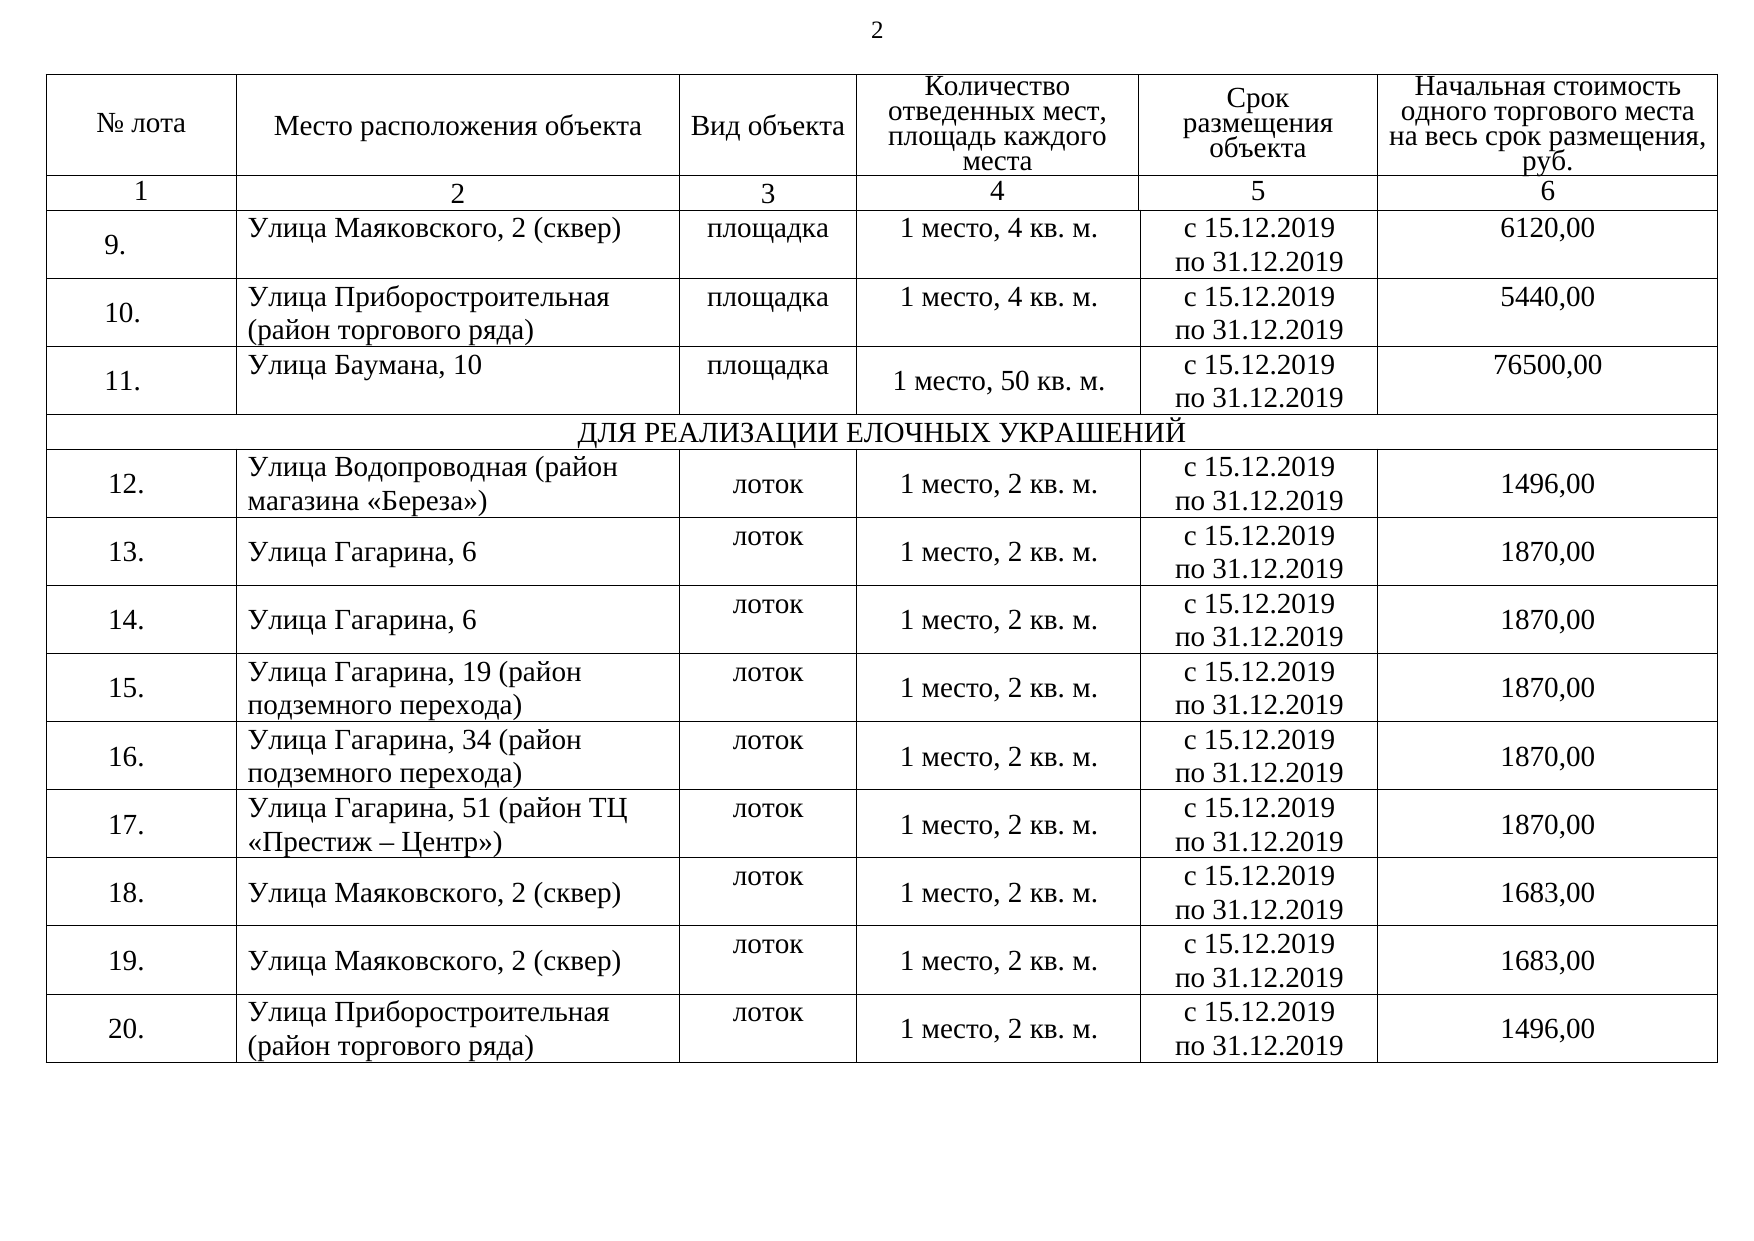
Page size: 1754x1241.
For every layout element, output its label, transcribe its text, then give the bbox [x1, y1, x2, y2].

table_cell 1496,00 [1378, 450, 1717, 517]
table_cell 1 место, 4 кв. м. [857, 279, 1140, 346]
table_cell 5 [1139, 176, 1377, 209]
table_cell лоток [680, 450, 856, 517]
table_cell Улица Приборостроительная (район торгового ряда) [237, 279, 679, 346]
table_cell Улица Водопроводная (район магазина «Береза») [237, 450, 679, 517]
table_cell [47, 995, 236, 1062]
table_cell площадка [680, 211, 856, 278]
table_cell [47, 450, 236, 517]
table_cell 5440,00 [1378, 279, 1717, 346]
table_cell 1 место, 2 кв. м. [857, 790, 1140, 857]
table_cell Улица Баумана, 10 [237, 347, 679, 414]
table_cell 1 место, 2 кв. м. [857, 926, 1140, 993]
table_cell 1 место, 2 кв. м. [857, 858, 1140, 925]
table_cell [47, 790, 236, 857]
table_cell 1870,00 [1378, 586, 1717, 653]
table_cell 1 место, 2 кв. м. [857, 450, 1140, 517]
table_cell 2 [237, 176, 679, 209]
table_cell площадка [680, 279, 856, 346]
table_cell 1683,00 [1378, 926, 1717, 993]
table_cell 76500,00 [1378, 347, 1717, 414]
table_cell 1 место, 2 кв. м. [857, 995, 1140, 1062]
table_cell 1870,00 [1378, 654, 1717, 721]
table_cell с 15.12.2019 по 31.12.2019 [1141, 518, 1377, 585]
table_cell [47, 279, 236, 346]
table_header Вид объекта [680, 75, 856, 175]
table_cell Улица Маяковского, 2 (сквер) [237, 858, 679, 925]
table_header Срок размещения объекта [1139, 75, 1377, 175]
table_cell 6120,00 [1378, 211, 1717, 278]
table_cell Улица Гагарина, 34 (район подземного перехода) [237, 722, 679, 789]
table_cell с 15.12.2019 по 31.12.2019 [1141, 995, 1377, 1062]
table_cell [47, 347, 236, 414]
table_cell лоток [680, 858, 856, 925]
table_cell [47, 586, 236, 653]
table_cell [47, 722, 236, 789]
table_cell с 15.12.2019 по 31.12.2019 [1141, 450, 1377, 517]
table_cell лоток [680, 790, 856, 857]
table_cell лоток [680, 586, 856, 653]
table_cell 1 место, 2 кв. м. [857, 586, 1140, 653]
table_cell 1683,00 [1378, 858, 1717, 925]
table_cell лоток [680, 995, 856, 1062]
table_cell 1 место, 50 кв. м. [857, 347, 1140, 414]
table_cell 1 место, 4 кв. м. [857, 211, 1140, 278]
table_cell [47, 654, 236, 721]
table_header Начальная стоимость одного торгового места на весь срок размещения, руб. [1378, 75, 1717, 175]
table_cell Улица Маяковского, 2 (сквер) [237, 211, 679, 278]
table_cell [47, 518, 236, 585]
table_header № лота [47, 75, 236, 175]
table_cell с 15.12.2019 по 31.12.2019 [1141, 586, 1377, 653]
table_cell 1496,00 [1378, 995, 1717, 1062]
table_cell Улица Гагарина, 6 [237, 518, 679, 585]
table_cell с 15.12.2019 по 31.12.2019 [1141, 279, 1377, 346]
table_cell 1 место, 2 кв. м. [857, 722, 1140, 789]
table_cell [47, 926, 236, 993]
table_cell Улица Гагарина, 6 [237, 586, 679, 653]
table_cell с 15.12.2019 по 31.12.2019 [1141, 211, 1377, 278]
table_cell с 15.12.2019 по 31.12.2019 [1141, 654, 1377, 721]
table_cell Улица Гагарина, 51 (район ТЦ «Престиж – Центр») [237, 790, 679, 857]
table_cell 6 [1378, 176, 1717, 209]
table_cell лоток [680, 518, 856, 585]
table_header Количество отведенных мест, площадь каждого места [857, 75, 1138, 175]
table_cell Улица Маяковского, 2 (сквер) [237, 926, 679, 993]
table_cell [47, 211, 236, 278]
table_cell [47, 858, 236, 925]
table_cell ДЛЯ РЕАЛИЗАЦИИ ЕЛОЧНЫХ УКРАШЕНИЙ [47, 415, 1717, 448]
table_cell 1870,00 [1378, 722, 1717, 789]
table_cell 4 [857, 176, 1138, 209]
table_cell с 15.12.2019 по 31.12.2019 [1141, 926, 1377, 993]
table_cell с 15.12.2019 по 31.12.2019 [1141, 790, 1377, 857]
table_cell с 15.12.2019 по 31.12.2019 [1141, 722, 1377, 789]
table_header Место расположения объекта [237, 75, 679, 175]
table_cell Улица Приборостроительная (район торгового ряда) [237, 995, 679, 1062]
table_cell 1 место, 2 кв. м. [857, 518, 1140, 585]
table_cell с 15.12.2019 по 31.12.2019 [1141, 347, 1377, 414]
table_cell 1870,00 [1378, 518, 1717, 585]
table_cell лоток [680, 926, 856, 993]
table_cell лоток [680, 654, 856, 721]
table_cell Улица Гагарина, 19 (район подземного перехода) [237, 654, 679, 721]
table_cell 1 [47, 176, 236, 209]
table_cell с 15.12.2019 по 31.12.2019 [1141, 858, 1377, 925]
table_cell 3 [680, 176, 856, 209]
table_cell площадка [680, 347, 856, 414]
table_cell 1870,00 [1378, 790, 1717, 857]
table_cell лоток [680, 722, 856, 789]
table_cell 1 место, 2 кв. м. [857, 654, 1140, 721]
